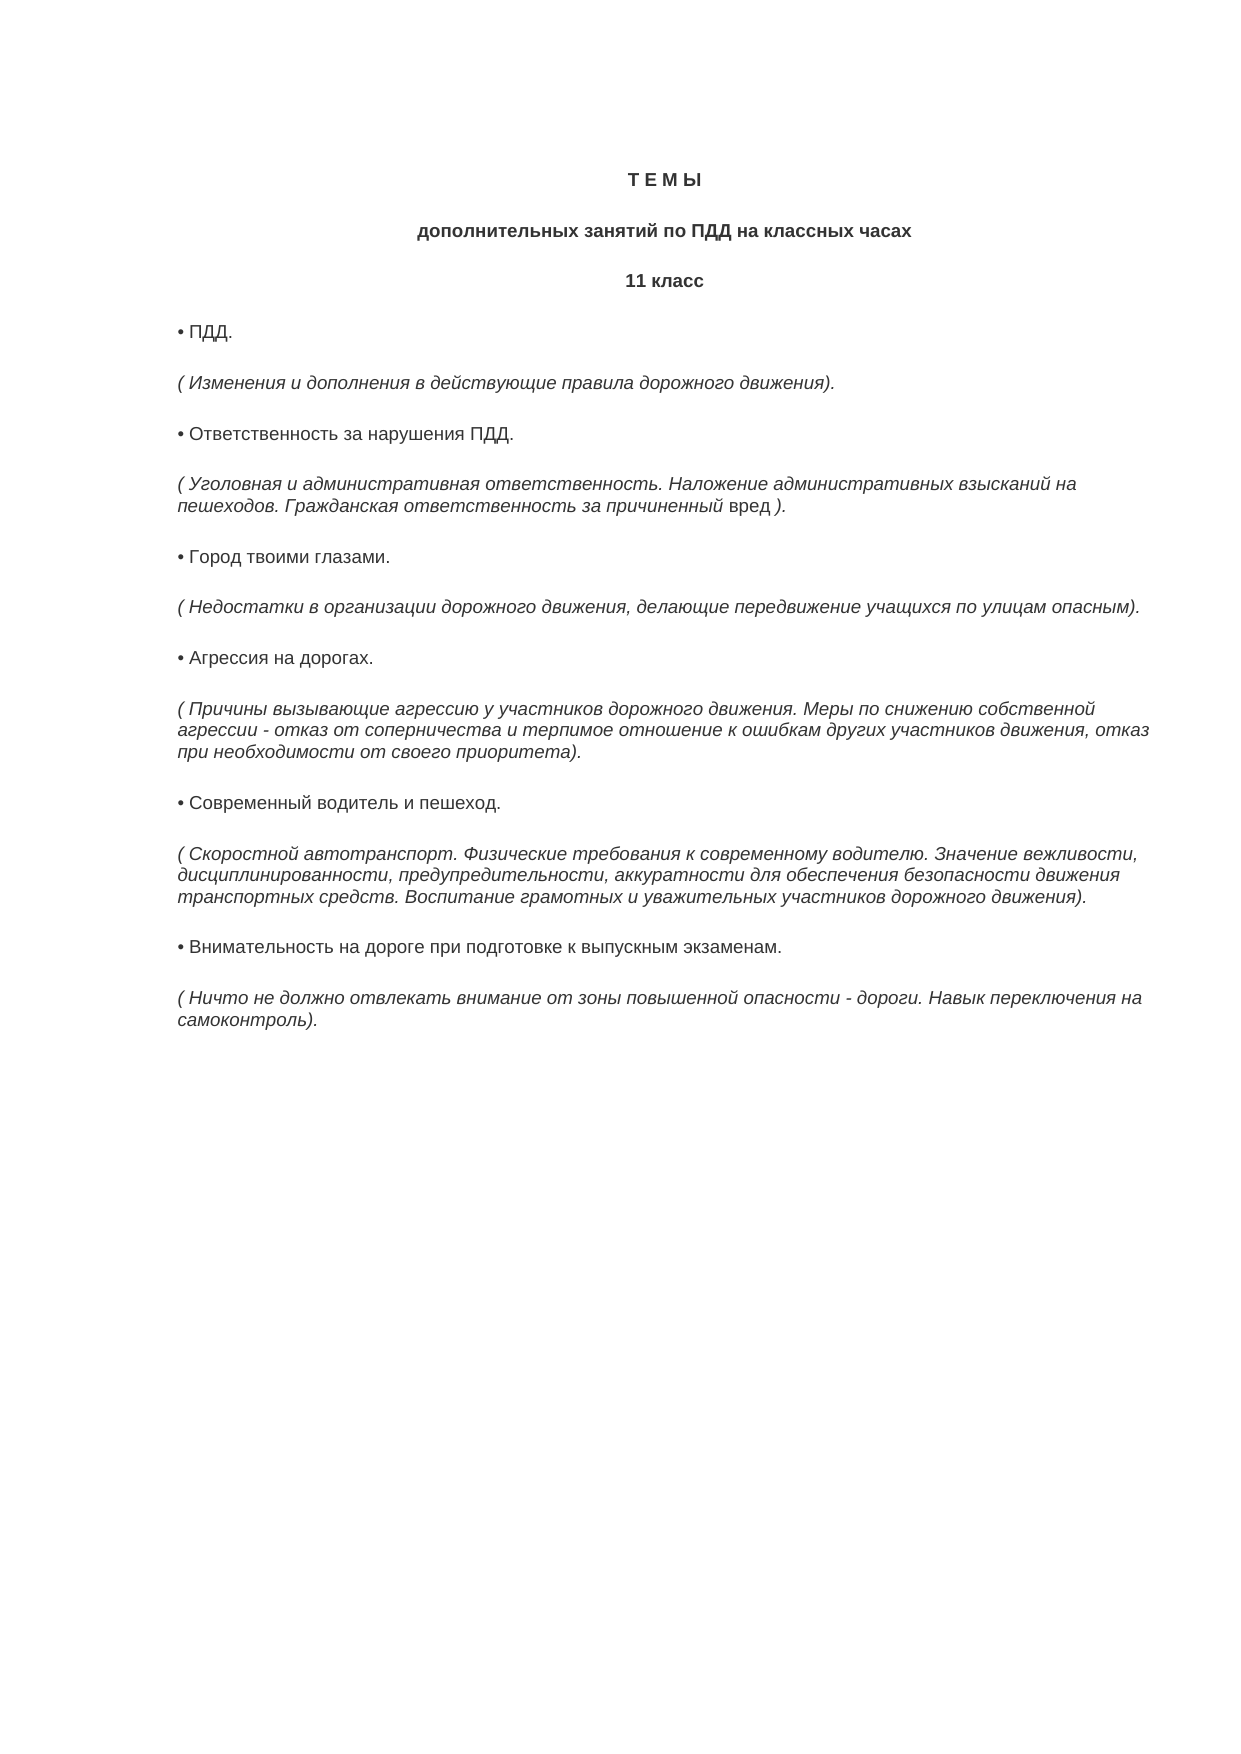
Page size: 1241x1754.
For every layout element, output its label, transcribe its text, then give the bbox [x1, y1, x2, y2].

text ( Изменения и дополнения в действующие правила дорожного движения). [177, 372, 1152, 393]
text • Город твоими глазами. [177, 546, 1152, 567]
text • Внимательность на дороге при подготовке к выпускным экзаменам. [177, 936, 1152, 958]
text 11 класс [177, 270, 1152, 292]
text • Ответственность за нарушения ПДД. [177, 422, 1152, 444]
text ( Недостатки в организации дорожного движения, делающие передвижение учащихся по улицам опасным). [177, 596, 1152, 618]
text ( Уголовная и административная ответственность. Наложение административных взысканий на пешеходов. Гражданская ответственность за причиненный вред ). [177, 473, 1152, 516]
text дополнительных занятий по ПДД на классных часах [177, 219, 1152, 241]
text Т Е М Ы [177, 169, 1152, 190]
text ( Скоростной автотранспорт. Физические требования к современному водителю. Значение вежливости, дисциплинированности, предупредительности, аккуратности для обеспечения безопасности движения транспортных средств. Воспитание грамотных и уважительных участников дорожного движения). [177, 842, 1152, 907]
text • ПДД. [177, 321, 1152, 343]
text ( Причины вызывающие агрессию у участников дорожного движения. Меры по снижению собственной агрессии - отказ от соперничества и терпимое отношение к ошибкам других участников движения, отказ при необходимости от своего приоритета). [177, 698, 1152, 762]
text ( Ничто не должно отвлекать внимание от зоны повышенной опасности - дороги. Навык переключения на самоконтроль). [177, 987, 1152, 1030]
text • Агрессия на дорогах. [177, 647, 1152, 668]
text • Современный водитель и пешеход. [177, 792, 1152, 813]
